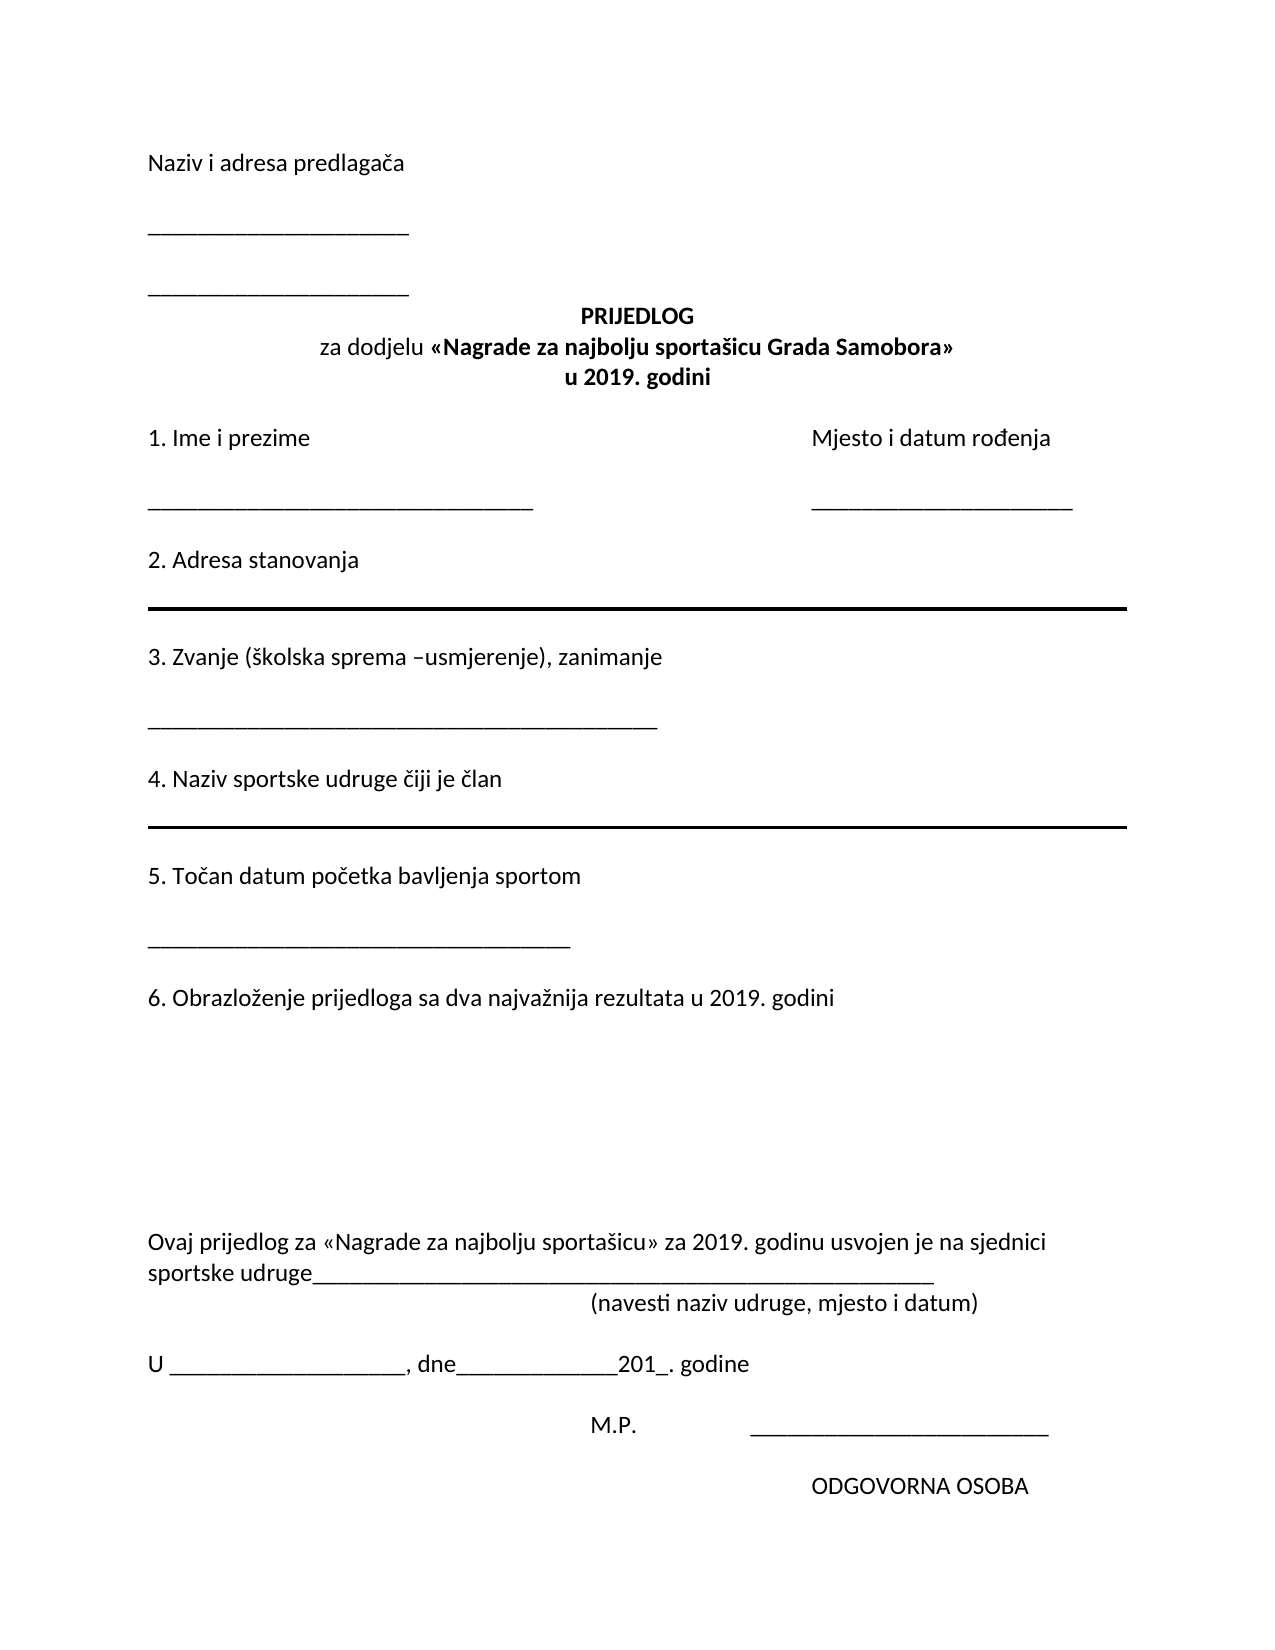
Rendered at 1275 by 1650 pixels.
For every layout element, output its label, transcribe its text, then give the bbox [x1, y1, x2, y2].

text 5. Točan datum početka bavljenja sportom [148, 860, 1127, 891]
text 6. Obrazloženje prijedloga sa dva najvažnija rezultata u 2019. godini [148, 982, 1127, 1013]
text Naziv i adresa predlagača [148, 148, 1127, 178]
text (navesti naziv udruge, mjesto i datum) [148, 1287, 1127, 1318]
text za dodjelu «Nagrade za najbolju sportašicu Grada Samobora» [148, 331, 1127, 361]
text ODGOVORNA OSOBA [148, 1470, 1127, 1501]
text 3. Zvanje (školska sprema –usmjerenje), zanimanje [148, 641, 1127, 672]
text Ovaj prijedlog za «Nagrade za najbolju sportašicu» za 2019. godinu usvojen je na sjednici sportske udruge__________________________________________________ [148, 1226, 1127, 1287]
text __________________________________ [148, 921, 1127, 952]
text 2. Adresa stanovanja [148, 544, 1127, 575]
text 4. Naziv sportske udruge čiji je član [148, 763, 1127, 794]
text _____________________ [148, 209, 1127, 239]
text U ___________________, dne_____________201_. godine [148, 1348, 1127, 1379]
text _________________________________________ [148, 702, 1127, 733]
text M.P. ________________________ [148, 1409, 1127, 1440]
text _______________________________ _____________________ [148, 483, 1127, 514]
text PRIJEDLOG [148, 300, 1127, 331]
text 1. Ime i prezime Mjesto i datum rođenja [148, 422, 1127, 453]
text _____________________ [148, 270, 1127, 300]
text u 2019. godini [148, 361, 1127, 392]
